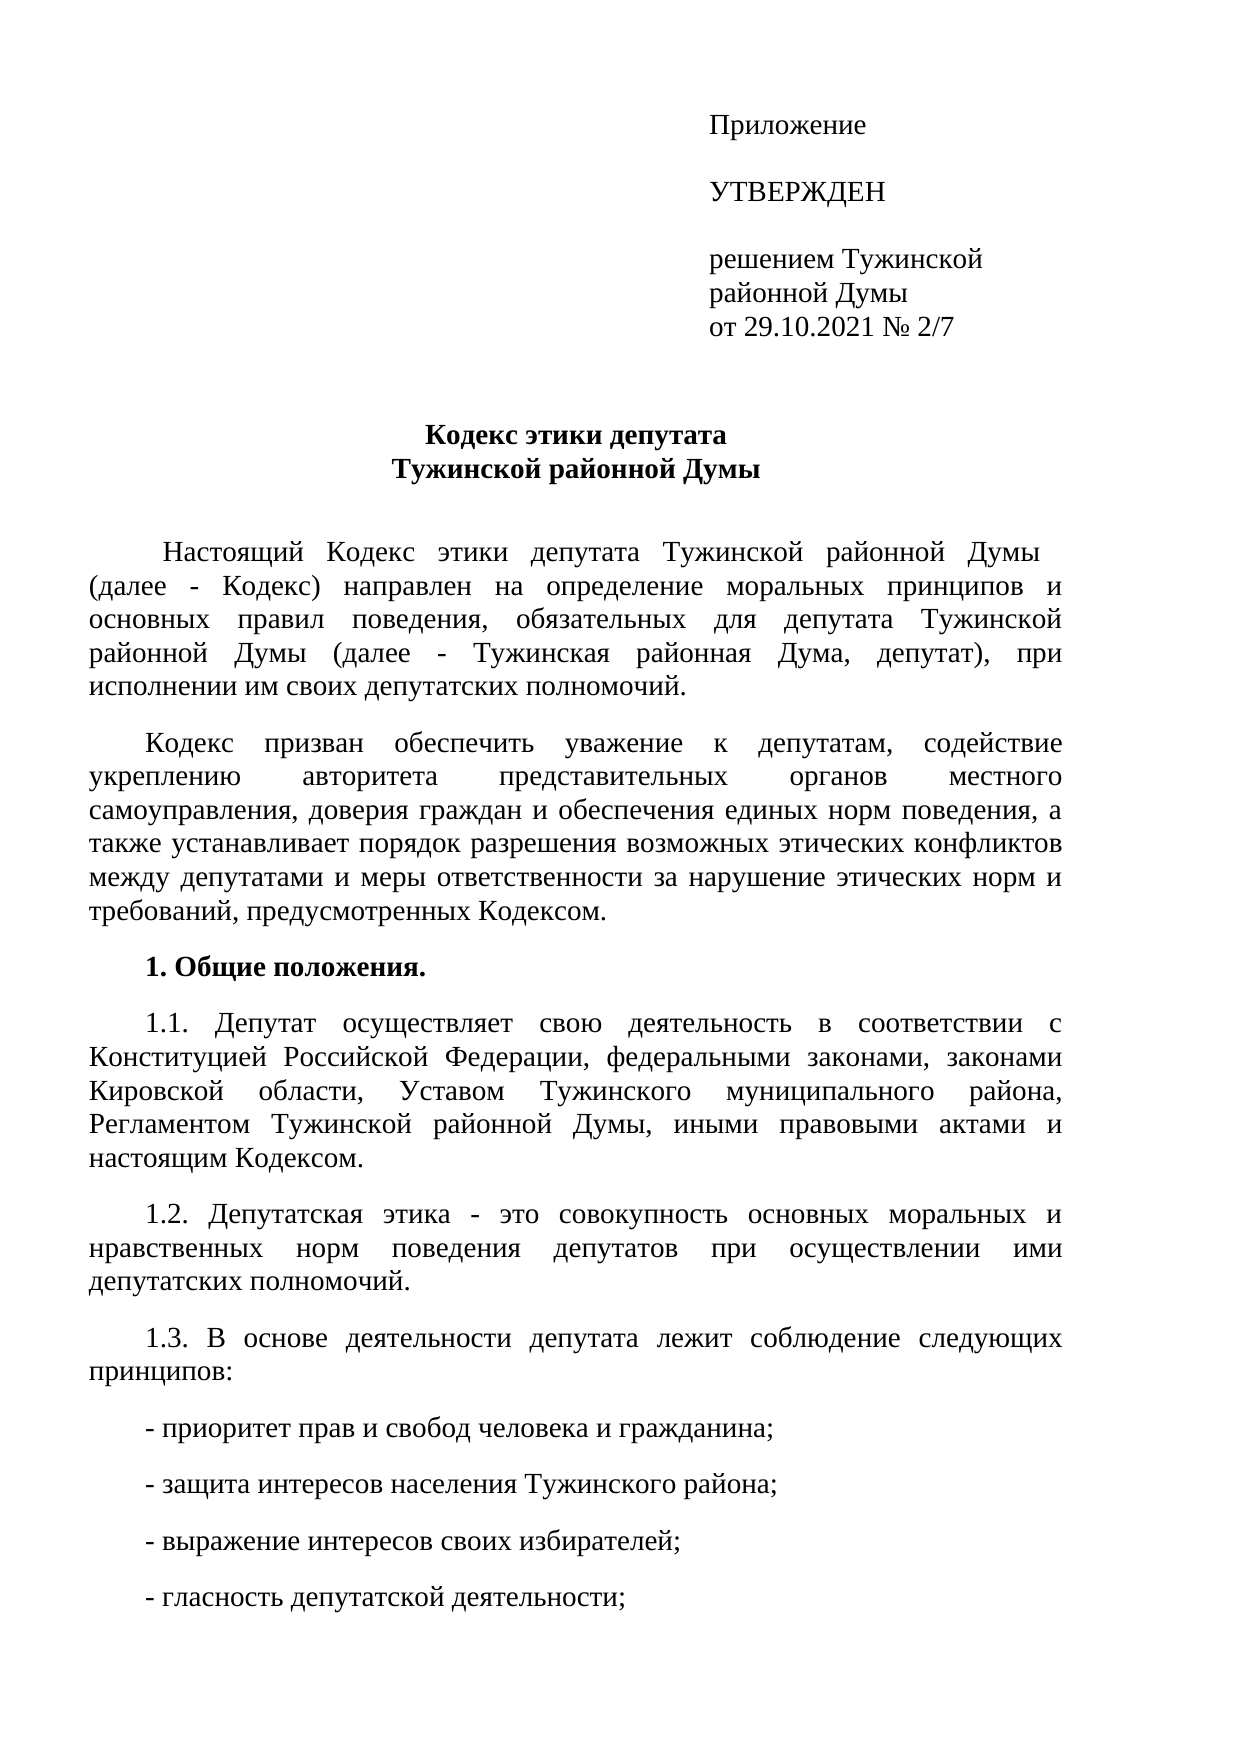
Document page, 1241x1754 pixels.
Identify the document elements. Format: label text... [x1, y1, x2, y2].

title Кодекс этики депутата [89, 417, 1063, 451]
text - приоритет прав и свобод человека и гражданина; [89, 1410, 1063, 1443]
title Тужинской районной Думы [89, 451, 1063, 484]
text УТВЕРЖДЕН [709, 174, 1063, 208]
text Кодекс призван обеспечить уважение к депутатам, содействие укреплению авторитета представительных органов местного самоуправления, доверия граждан и обеспечения единых норм поведения, а также устанавливает порядок разрешения возможных этических конфликтов между депутатами и меры ответственности за нарушение этических норм и требований, предусмотренных Кодексом. [89, 725, 1063, 926]
text - выражение интересов своих избирателей; [89, 1523, 1063, 1556]
text 1.2. Депутатская этика - это совокупность основных моральных и нравственных норм поведения депутатов при осуществлении ими депутатских полномочий. [89, 1196, 1063, 1297]
text решением Тужинской [709, 242, 1063, 275]
text районной Думы [709, 275, 1063, 309]
text 1.3. В основе деятельности депутата лежит соблюдение следующих принципов: [89, 1320, 1063, 1387]
text - гласность депутатской деятельности; [89, 1579, 1063, 1613]
text - защита интересов населения Тужинского района; [89, 1466, 1063, 1500]
text 1.1. Депутат осуществляет свою деятельность в соответствии с Конституцией Российской Федерации, федеральными законами, законами Кировской области, Уставом Тужинского муниципального района, Регламентом Тужинской районной Думы, иными правовыми актами и настоящим Кодексом. [89, 1006, 1063, 1173]
text Приложение [709, 107, 1063, 141]
text Настоящий Кодекс этики депутата Тужинской районной Думы (далее - Кодекс) направлен на определение моральных принципов и основных правил поведения, обязательных для депутата Тужинской районной Думы (далее - Тужинская районная Дума, депутат), при исполнении им своих депутатских полномочий. [89, 534, 1063, 702]
title 1. Общие положения. [89, 949, 1063, 983]
text от 29.10.2021 № 2/7 [709, 309, 1063, 342]
